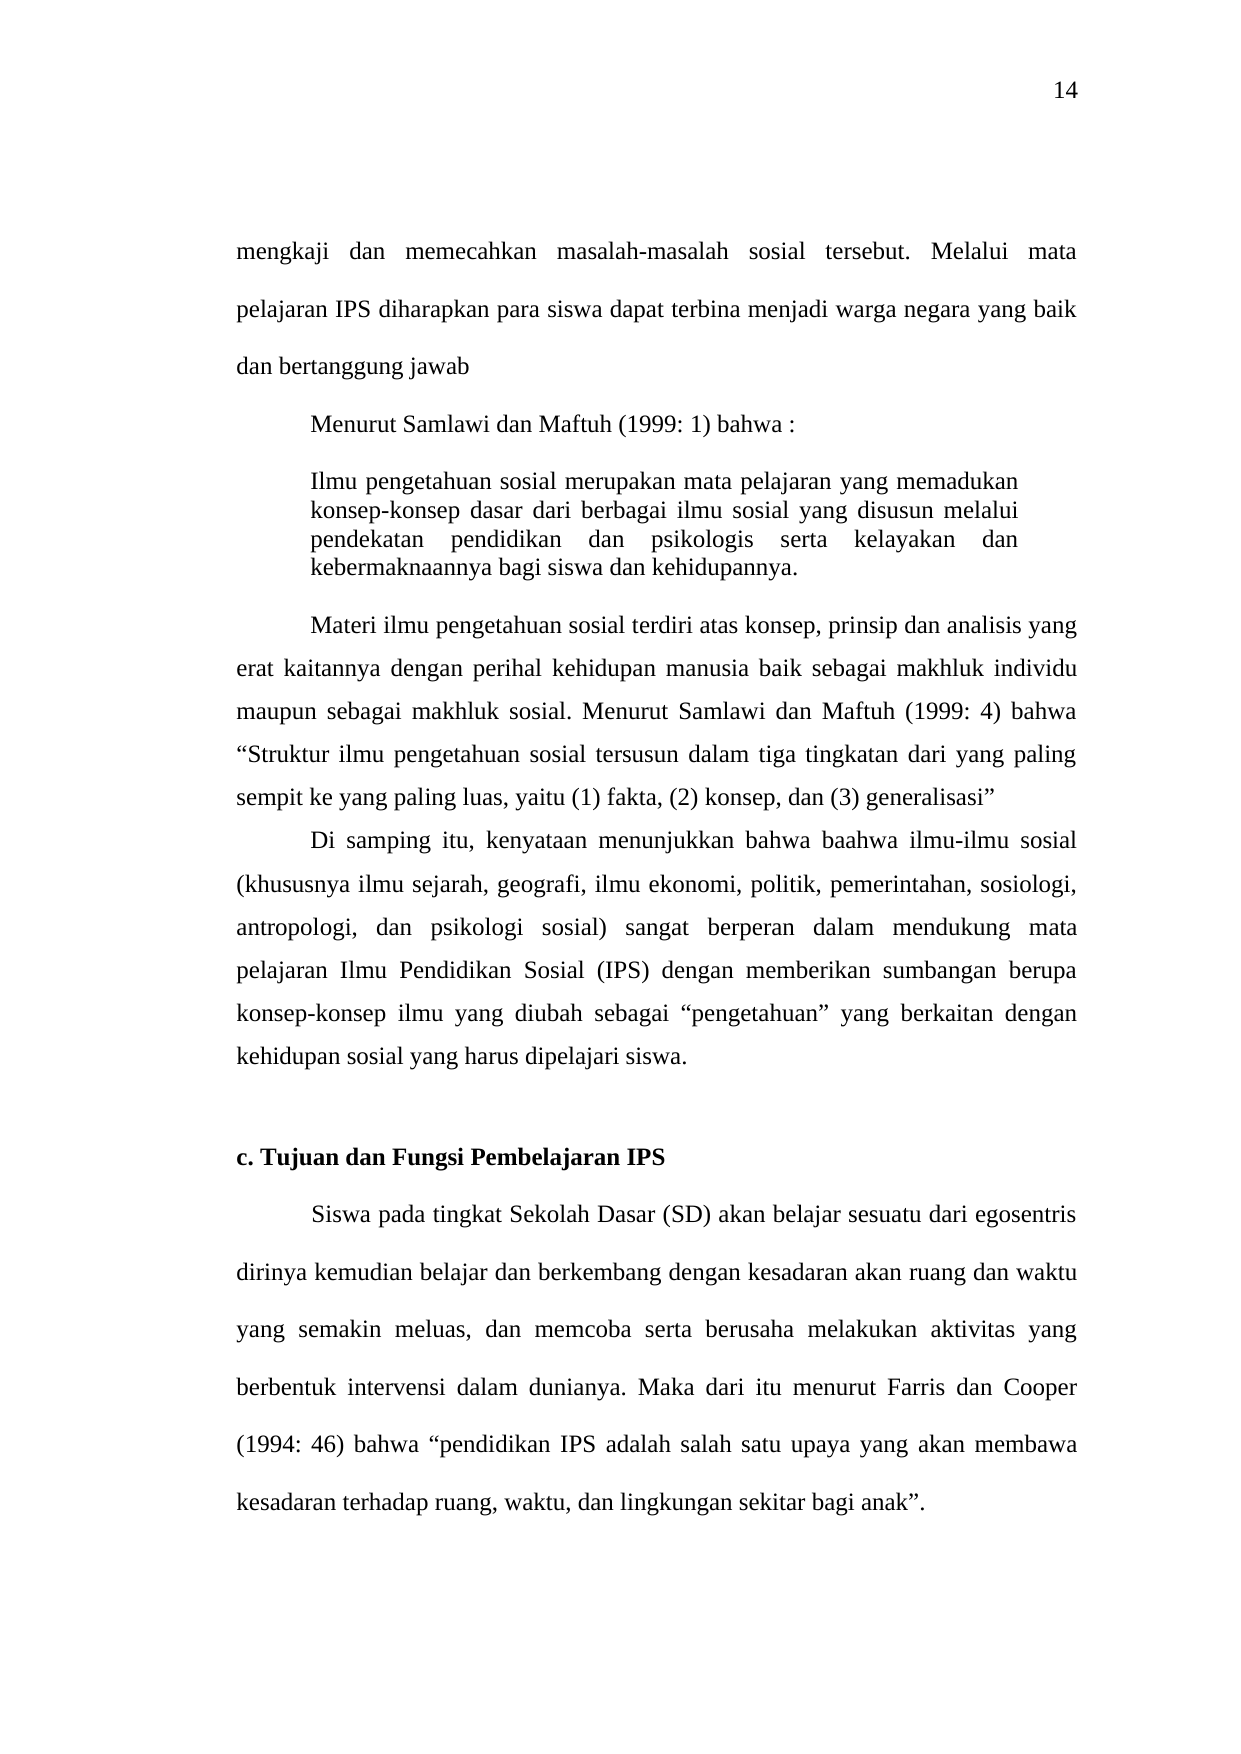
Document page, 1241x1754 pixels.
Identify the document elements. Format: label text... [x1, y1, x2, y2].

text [236, 236, 1078, 380]
text c. Tujuan dan Fungsi Pembelajaran IPS [236, 1142, 1078, 1171]
text Ilmu pengetahuan sosial merupakan mata pelajaran yang memadukan konsep-konsep dasar dari berbagai ilmu sosial yang disusun melalui pendekatan pendidikan dan psikologis serta kelayakan dan kebermaknaannya bagi siswa dan kehidupannya. [310, 466, 1019, 581]
text Menurut Samlawi dan Maftuh (1999: 1) bahwa : [236, 409, 1078, 437]
text Siswa pada tingkat Sekolah Dasar (SD) akan belajar sesuatu dari egosentris dirinya kemudian belajar dan berkembang dengan kesadaran akan ruang dan waktu yang semakin meluas, dan memcoba serta berusaha melakukan aktivitas yang berbentuk intervensi dalam dunianya. Maka dari itu menurut Farris dan Cooper (1994: 46) bahwa “pendidikan IPS adalah salah satu upaya yang akan membawa kesadaran terhadap ruang, waktu, dan lingkungan sekitar bagi anak”. [236, 1199, 1078, 1516]
text Materi ilmu pengetahuan sosial terdiri atas konsep, prinsip dan analisis yang erat kaitannya dengan perihal kehidupan manusia baik sebagai makhluk individu maupun sebagai makhluk sosial. Menurut Samlawi dan Maftuh (1999: 4) bahwa “Struktur ilmu pengetahuan sosial tersusun dalam tiga tingkatan dari yang paling sempit ke yang paling luas, yaitu (1) fakta, (2) konsep, dan (3) generalisasi” [236, 610, 1078, 811]
text Di samping itu, kenyataan menunjukkan bahwa baahwa ilmu-ilmu sosial (khususnya ilmu sejarah, geografi, ilmu ekonomi, politik, pemerintahan, sosiologi, antropologi, dan psikologi sosial) sangat berperan dalam mendukung mata pelajaran Ilmu Pendidikan Sosial (IPS) dengan memberikan sumbangan berupa konsep-konsep ilmu yang diubah sebagai “pengetahuan” yang berkaitan dengan kehidupan sosial yang harus dipelajari siswa. [236, 826, 1078, 1070]
